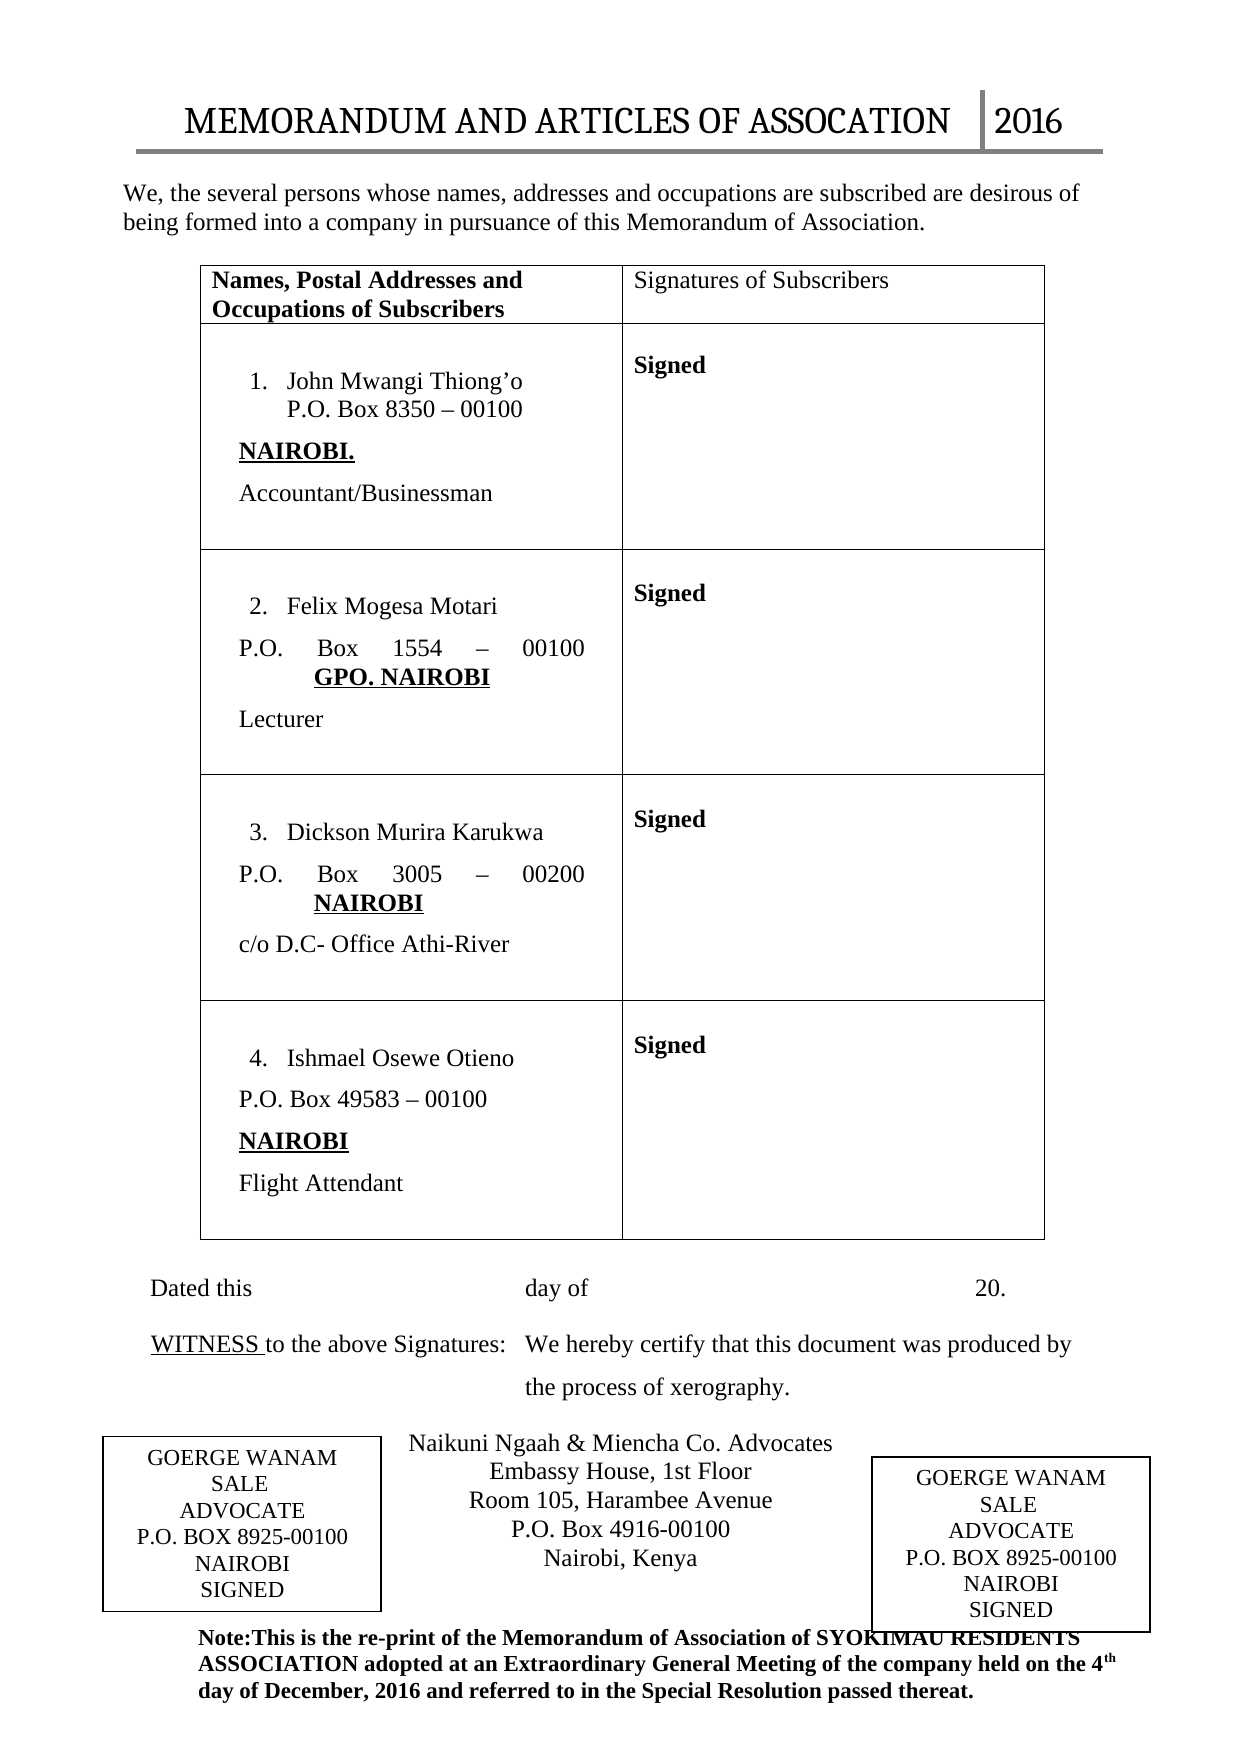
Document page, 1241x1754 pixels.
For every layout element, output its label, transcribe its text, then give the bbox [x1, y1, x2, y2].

table_header Signatures of Subscribers [623, 266, 1044, 323]
text WITNESS to the above Signatures: We hereby certify that this document was produced by [149, 1329, 1074, 1358]
table_cell Felix Mogesa Motari P.O. Box 1554 – 00100 GPO. NAIROBI Lecturer [201, 550, 622, 774]
text Nairobi, Kenya [382, 1543, 871, 1571]
text We, the several persons whose names, addresses and occupations are subscribed are desirous of being formed into a company in pursuance of this Memorandum of Association. [123, 178, 1117, 236]
table_cell Signed [623, 1001, 1044, 1238]
table_cell Signed [623, 775, 1044, 1000]
table_cell Signed [623, 324, 1044, 549]
table_header Names, Postal Addresses and Occupations of Subscribers [201, 266, 622, 323]
table_cell Dickson Murira Karukwa P.O. Box 3005 – 00200 NAIROBI c/o D.C- Office Athi-River [201, 775, 622, 1000]
table_cell John Mwangi Thiong’o P.O. Box 8350 – 00100 NAIROBI. Accountant/Businessman [201, 324, 622, 549]
text Dated this day of 20. [150, 1274, 1091, 1302]
text Room 105, Harambee Avenue P.O. Box 4916-00100 [468, 1485, 773, 1543]
table_cell Ishmael Osewe Otieno P.O. Box 49583 – 00100 NAIROBI Flight Attendant [201, 1001, 622, 1238]
text the process of xerography. [525, 1372, 1091, 1401]
table_cell Signed [623, 550, 1044, 774]
text Naikuni Ngaah & Miencha Co. Advocates Embassy House, 1st Floor [408, 1428, 833, 1485]
text Note: This is the re-print of the Memorandum of Association of SYOKIMAU RESIDENTS ASSOCIATION adopted at an Extraordinary General Meeting of the company held on the 4th day of December, 2016 and referred to in the Special Resolution passed thereat. [198, 1624, 1117, 1703]
